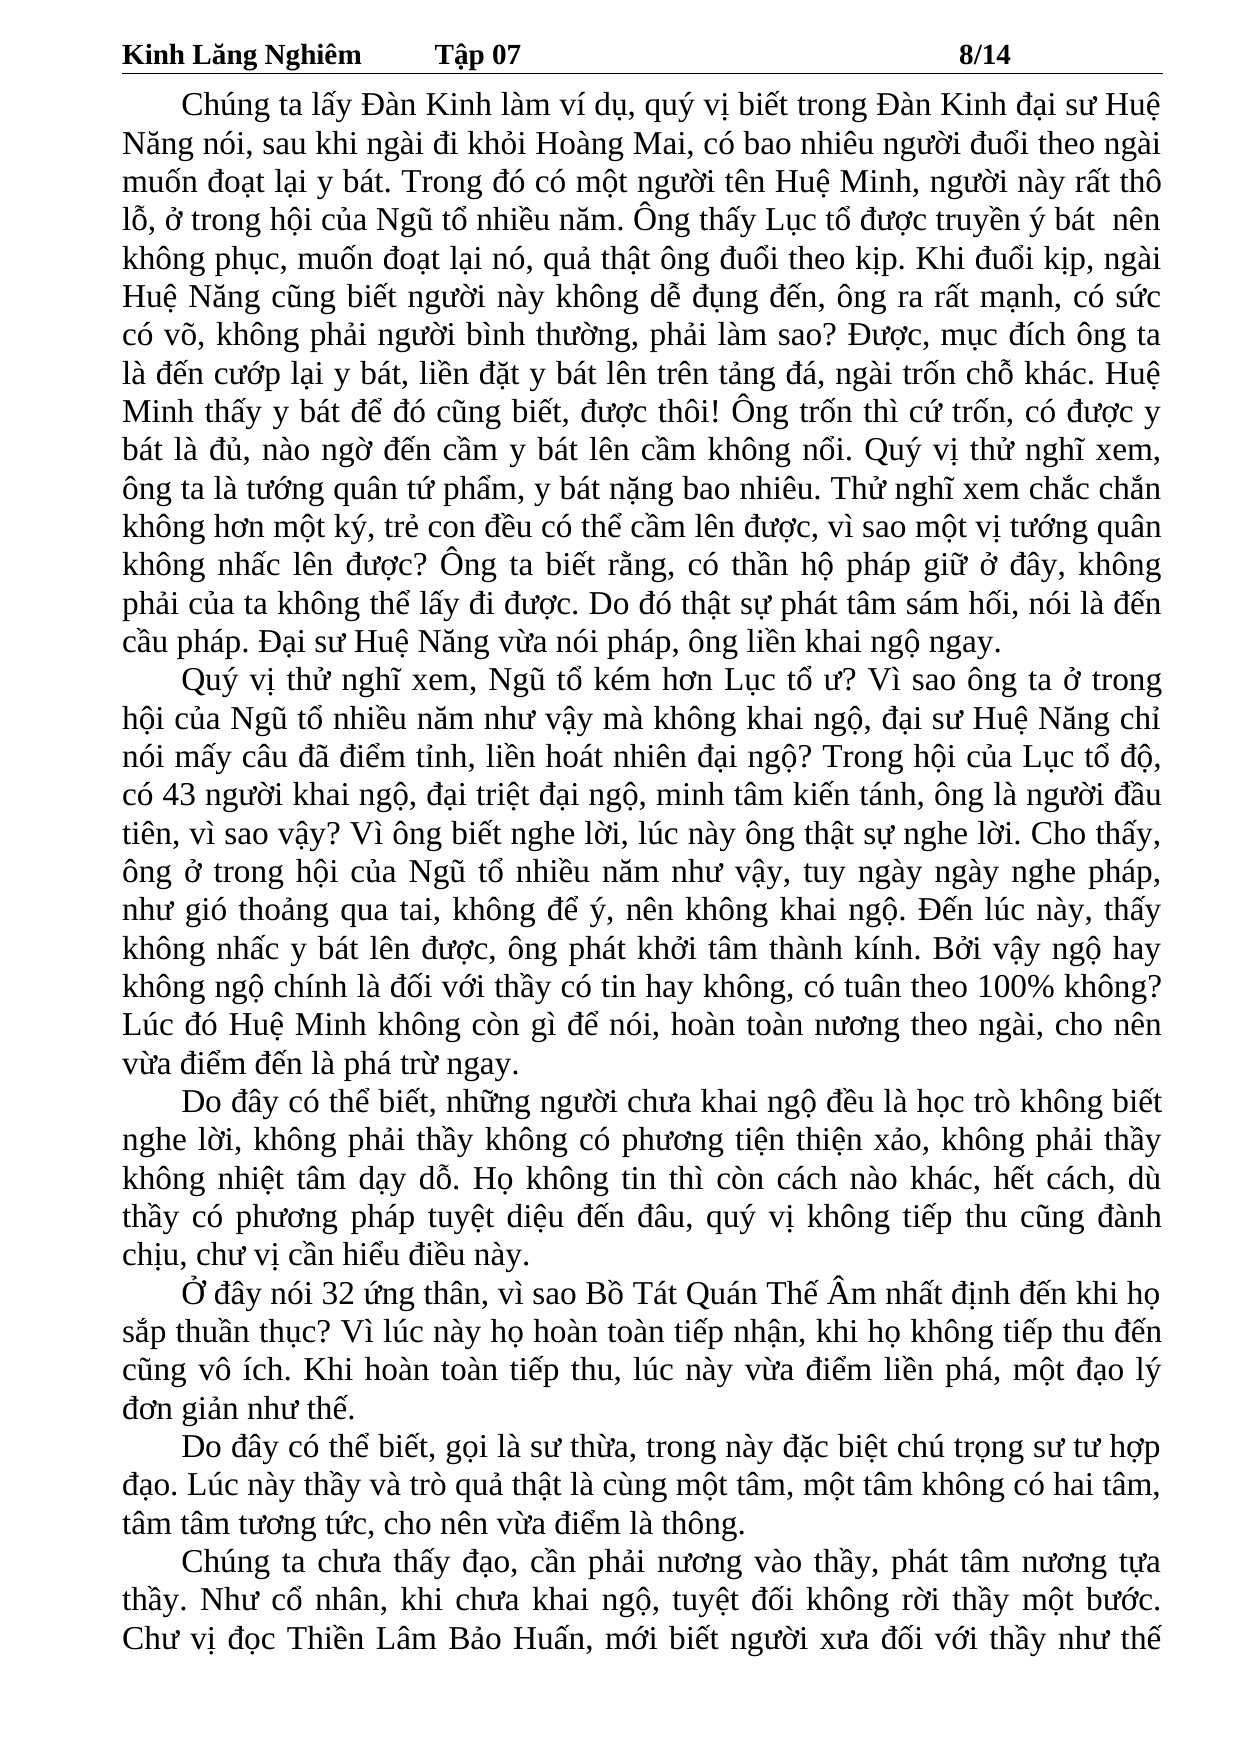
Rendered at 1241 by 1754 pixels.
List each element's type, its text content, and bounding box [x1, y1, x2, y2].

text Quý vị thử nghĩ xem, Ngũ tổ kém hơn Lục tổ ư? Vì sao ông ta ở trong hội của Ngũ tổ nhiều năm như vậy mà không khai ngộ, đại sư Huệ Năng chỉ nói mấy câu đã điểm tỉnh, liền hoát nhiên đại ngộ? Trong hội của Lục tổ độ, có 43 người khai ngộ, đại triệt đại ngộ, minh tâm kiến tánh, ông là người đầu tiên, vì sao vậy? Vì ông biết nghe lời, lúc này ông thật sự nghe lời. Cho thấy, ông ở trong hội của Ngũ tổ nhiều năm như vậy, tuy ngày ngày nghe pháp, như gió thoảng qua tai, không để ý, nên không khai ngộ. Đến lúc này, thấy không nhấc y bát lên được, ông phát khởi tâm thành kính. Bởi vậy ngộ hay không ngộ chính là đối với thầy có tin hay không, có tuân theo 100% không? Lúc đó Huệ Minh không còn gì để nói, hoàn toàn nương theo ngài, cho nên vừa điểm đến là phá trừ ngay. [122, 660, 1163, 1081]
text Do đây có thể biết, những người chưa khai ngộ đều là học trò không biết nghe lời, không phải thầy không có phương tiện thiện xảo, không phải thầy không nhiệt tâm dạy dỗ. Họ không tin thì còn cách nào khác, hết cách, dù thầy có phương pháp tuyệt diệu đến đâu, quý vị không tiếp thu cũng đành chịu, chư vị cần hiểu điều này. [122, 1081, 1163, 1273]
text Chúng ta lấy Đàn Kinh làm ví dụ, quý vị biết trong Đàn Kinh đại sư Huệ Năng nói, sau khi ngài đi khỏi Hoàng Mai, có bao nhiêu người đuổi theo ngài muốn đoạt lại y bát. Trong đó có một người tên Huệ Minh, người này rất thô lỗ, ở trong hội của Ngũ tổ nhiều năm. Ông thấy Lục tổ được truyền ý bát nên không phục, muốn đoạt lại nó, quả thật ông đuổi theo kịp. Khi đuổi kịp, ngài Huệ Năng cũng biết người này không dễ đụng đến, ông ra rất mạnh, có sức có võ, không phải người bình thường, phải làm sao? Được, mục đích ông ta là đến cướp lại y bát, liền đặt y bát lên trên tảng đá, ngài trốn chỗ khác. Huệ Minh thấy y bát để đó cũng biết, được thôi! Ông trốn thì cứ trốn, có được y bát là đủ, nào ngờ đến cầm y bát lên cầm không nổi. Quý vị thử nghĩ xem, ông ta là tướng quân tứ phẩm, y bát nặng bao nhiêu. Thử nghĩ xem chắc chắn không hơn một ký, trẻ con đều có thể cầm lên được, vì sao một vị tướng quân không nhấc lên được? Ông ta biết rằng, có thần hộ pháp giữ ở đây, không phải của ta không thể lấy đi được. Do đó thật sự phát tâm sám hối, nói là đến cầu pháp. Đại sư Huệ Năng vừa nói pháp, ông liền khai ngộ ngay. [122, 85, 1163, 660]
text Ở đây nói 32 ứng thân, vì sao Bồ Tát Quán Thế Âm nhất định đến khi họ sắp thuần thục? Vì lúc này họ hoàn toàn tiếp nhận, khi họ không tiếp thu đến cũng vô ích. Khi hoàn toàn tiếp thu, lúc này vừa điểm liền phá, một đạo lý đơn giản như thế. [122, 1273, 1163, 1426]
text Do đây có thể biết, gọi là sư thừa, trong này đặc biệt chú trọng sư tư hợp đạo. Lúc này thầy và trò quả thật là cùng một tâm, một tâm không có hai tâm, tâm tâm tương tức, cho nên vừa điểm là thông. [122, 1426, 1163, 1541]
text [122, 1541, 1163, 1656]
